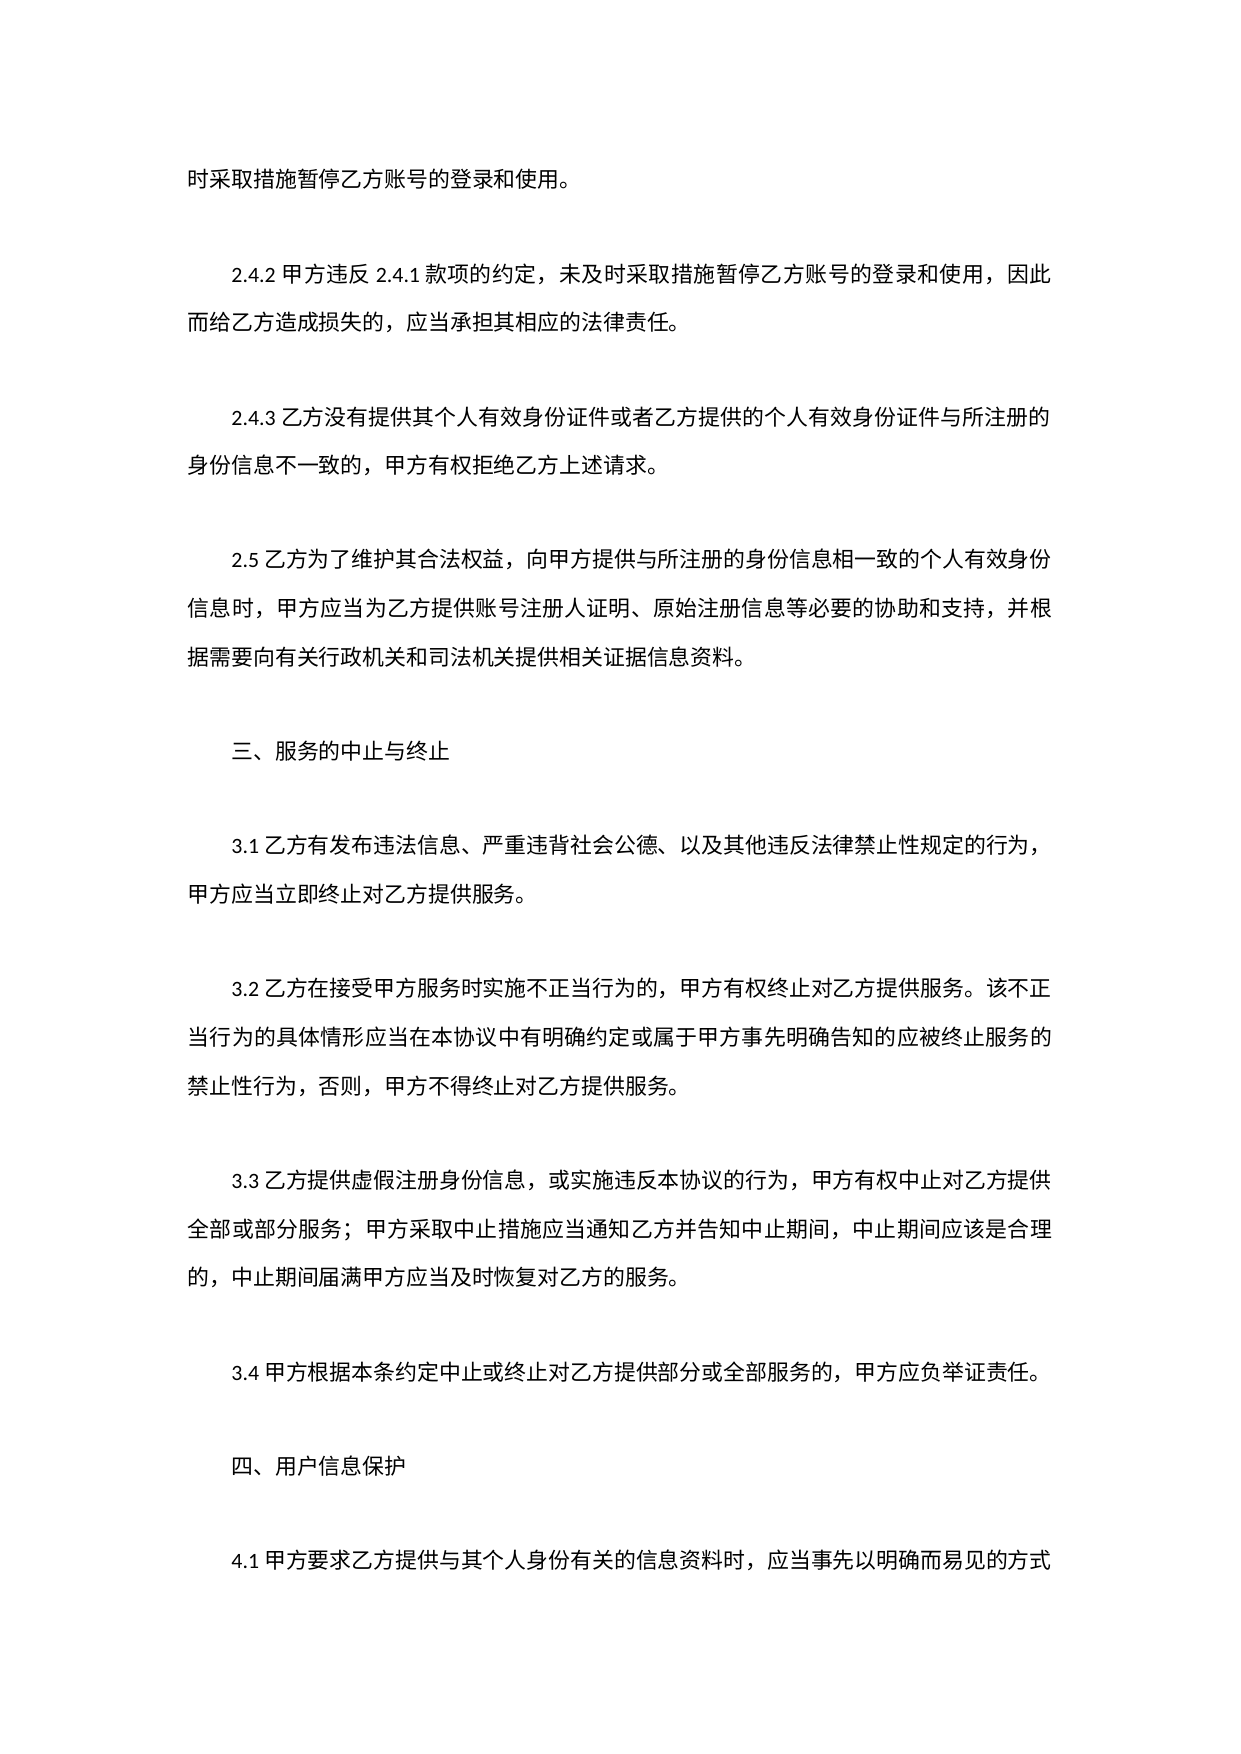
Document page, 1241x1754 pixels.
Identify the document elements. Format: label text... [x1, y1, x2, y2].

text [187, 1542, 1053, 1575]
text 3.1 乙方有发布违法信息、严重违背社会公德、以及其他违反法律禁止性规定的行为，甲方应当立即终止对乙方提供服务。 [187, 828, 1053, 909]
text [187, 162, 1053, 194]
text 2.4.2 甲方违反2.4.1款项的约定，未及时采取措施暂停乙方账号的登录和使用，因此而给乙方造成损失的，应当承担其相应的法律责任。 [187, 256, 1053, 337]
text 3.3 乙方提供虚假注册身份信息，或实施违反本协议的行为，甲方有权中止对乙方提供全部或部分服务；甲方采取中止措施应当通知乙方并告知中止期间，中止期间应该是合理的，中止期间届满甲方应当及时恢复对乙方的服务。 [187, 1162, 1053, 1292]
text 四、用户信息保护 [187, 1448, 1053, 1481]
text 3.4 甲方根据本条约定中止或终止对乙方提供部分或全部服务的，甲方应负举证责任。 [187, 1354, 1053, 1387]
text 三、服务的中止与终止 [187, 734, 1053, 766]
text 3.2 乙方在接受甲方服务时实施不正当行为的，甲方有权终止对乙方提供服务。该不正当行为的具体情形应当在本协议中有明确约定或属于甲方事先明确告知的应被终止服务的禁止性行为，否则，甲方不得终止对乙方提供服务。 [187, 971, 1053, 1101]
text 2.5 乙方为了维护其合法权益，向甲方提供与所注册的身份信息相一致的个人有效身份信息时，甲方应当为乙方提供账号注册人证明、原始注册信息等必要的协助和支持，并根据需要向有关行政机关和司法机关提供相关证据信息资料。 [187, 542, 1053, 672]
text 2.4.3 乙方没有提供其个人有效身份证件或者乙方提供的个人有效身份证件与所注册的身份信息不一致的，甲方有权拒绝乙方上述请求。 [187, 399, 1053, 480]
